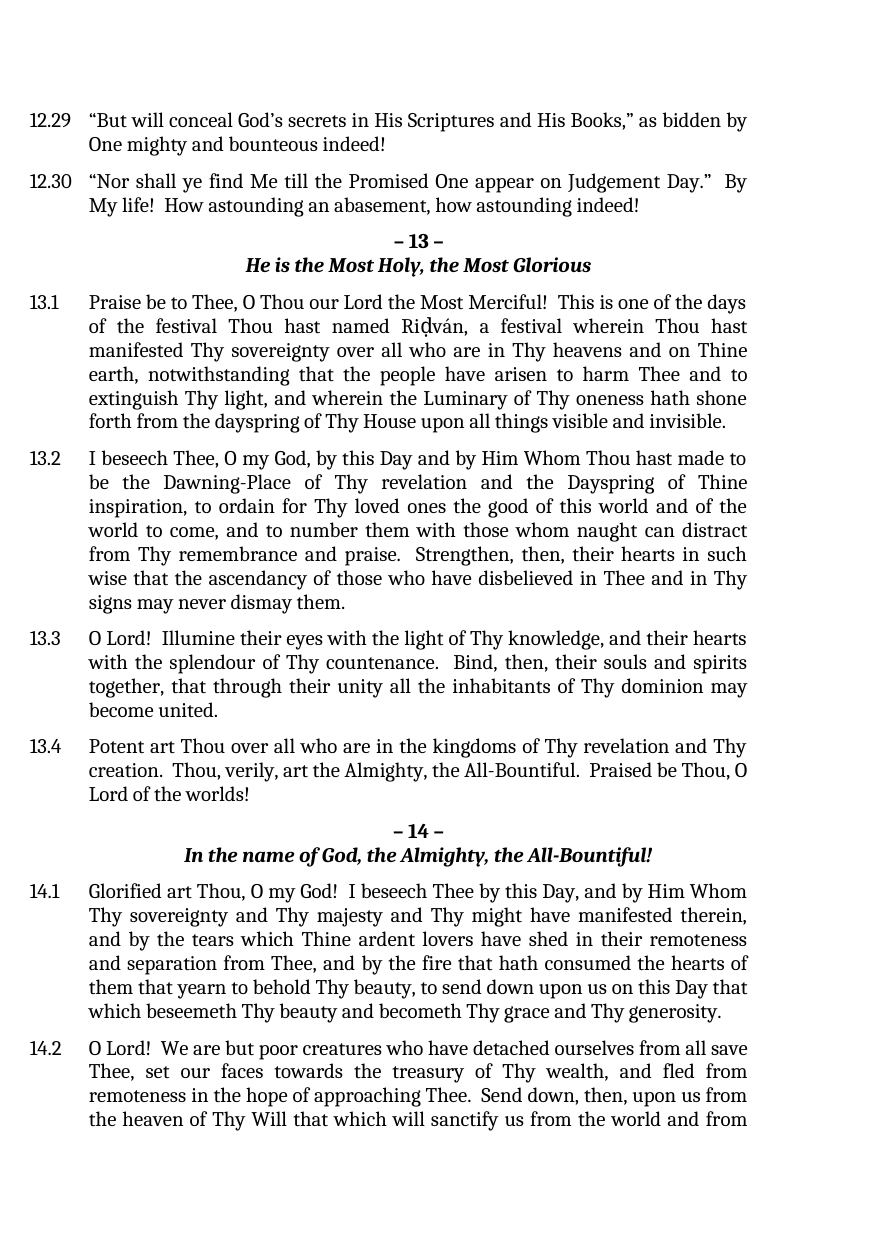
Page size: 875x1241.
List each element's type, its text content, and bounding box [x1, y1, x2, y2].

text 12.29 “But will conceal God’s secrets in His Scriptures and His Books,” as bidden by One mighty and bounteous indeed! [29, 109, 748, 157]
text 13.2 I beseech Thee, O my God, by this Day and by Him Whom Thou hast made to be the Dawning-Place of Thy revelation and the Dayspring of Thine inspiration, to ordain for Thy loved ones the good of this world and of the world to come, and to number them with those whom naught can distract from Thy remembrance and praise. Strengthen, then, their hearts in such wise that the ascendancy of those who have disbelieved in Thee and in Thy signs may never dismay them. [29, 447, 748, 614]
text – 14 – In the name of God, the Almighty, the All-Bountiful! [89, 819, 748, 867]
text 13.4 Potent art Thou over all who are in the kingdoms of Thy revelation and Thy creation. Thou, verily, art the Almighty, the All-Bountiful. Praised be Thou, O Lord of the worlds! [29, 735, 748, 807]
text – 13 – He is the Most Holy, the Most Glorious [89, 230, 748, 278]
text 13.1 Praise be to Thee, O Thou our Lord the Most Merciful! This is one of the days of the festival Thou hast named Riḍván, a festival wherein Thou hast manifested Thy sovereignty over all who are in Thy heavens and on Thine earth, notwithstanding that the people have arisen to harm Thee and to extinguish Thy light, and wherein the Luminary of Thy oneness hath shone forth from the dayspring of Thy House upon all things visible and invisible. [29, 290, 748, 434]
text 12.30 “Nor shall ye find Me till the Promised One appear on Judgement Day.” By My life! How astounding an abasement, how astounding indeed! [29, 169, 748, 217]
text 14.1 Glorified art Thou, O my God! I beseech Thee by this Day, and by Him Whom Thy sovereignty and Thy majesty and Thy might have manifested therein, and by the tears which Thine ardent lovers have shed in their remoteness and separation from Thee, and by the fire that hath consumed the hearts of them that yearn to behold Thy beauty, to send down upon us on this Day that which beseemeth Thy beauty and becometh Thy grace and Thy generosity. [29, 880, 748, 1024]
text 13.3 O Lord! Illumine their eyes with the light of Thy knowledge, and their hearts with the splendour of Thy countenance. Bind, then, their souls and spirits together, that through their unity all the inhabitants of Thy dominion may become united. [29, 627, 748, 723]
